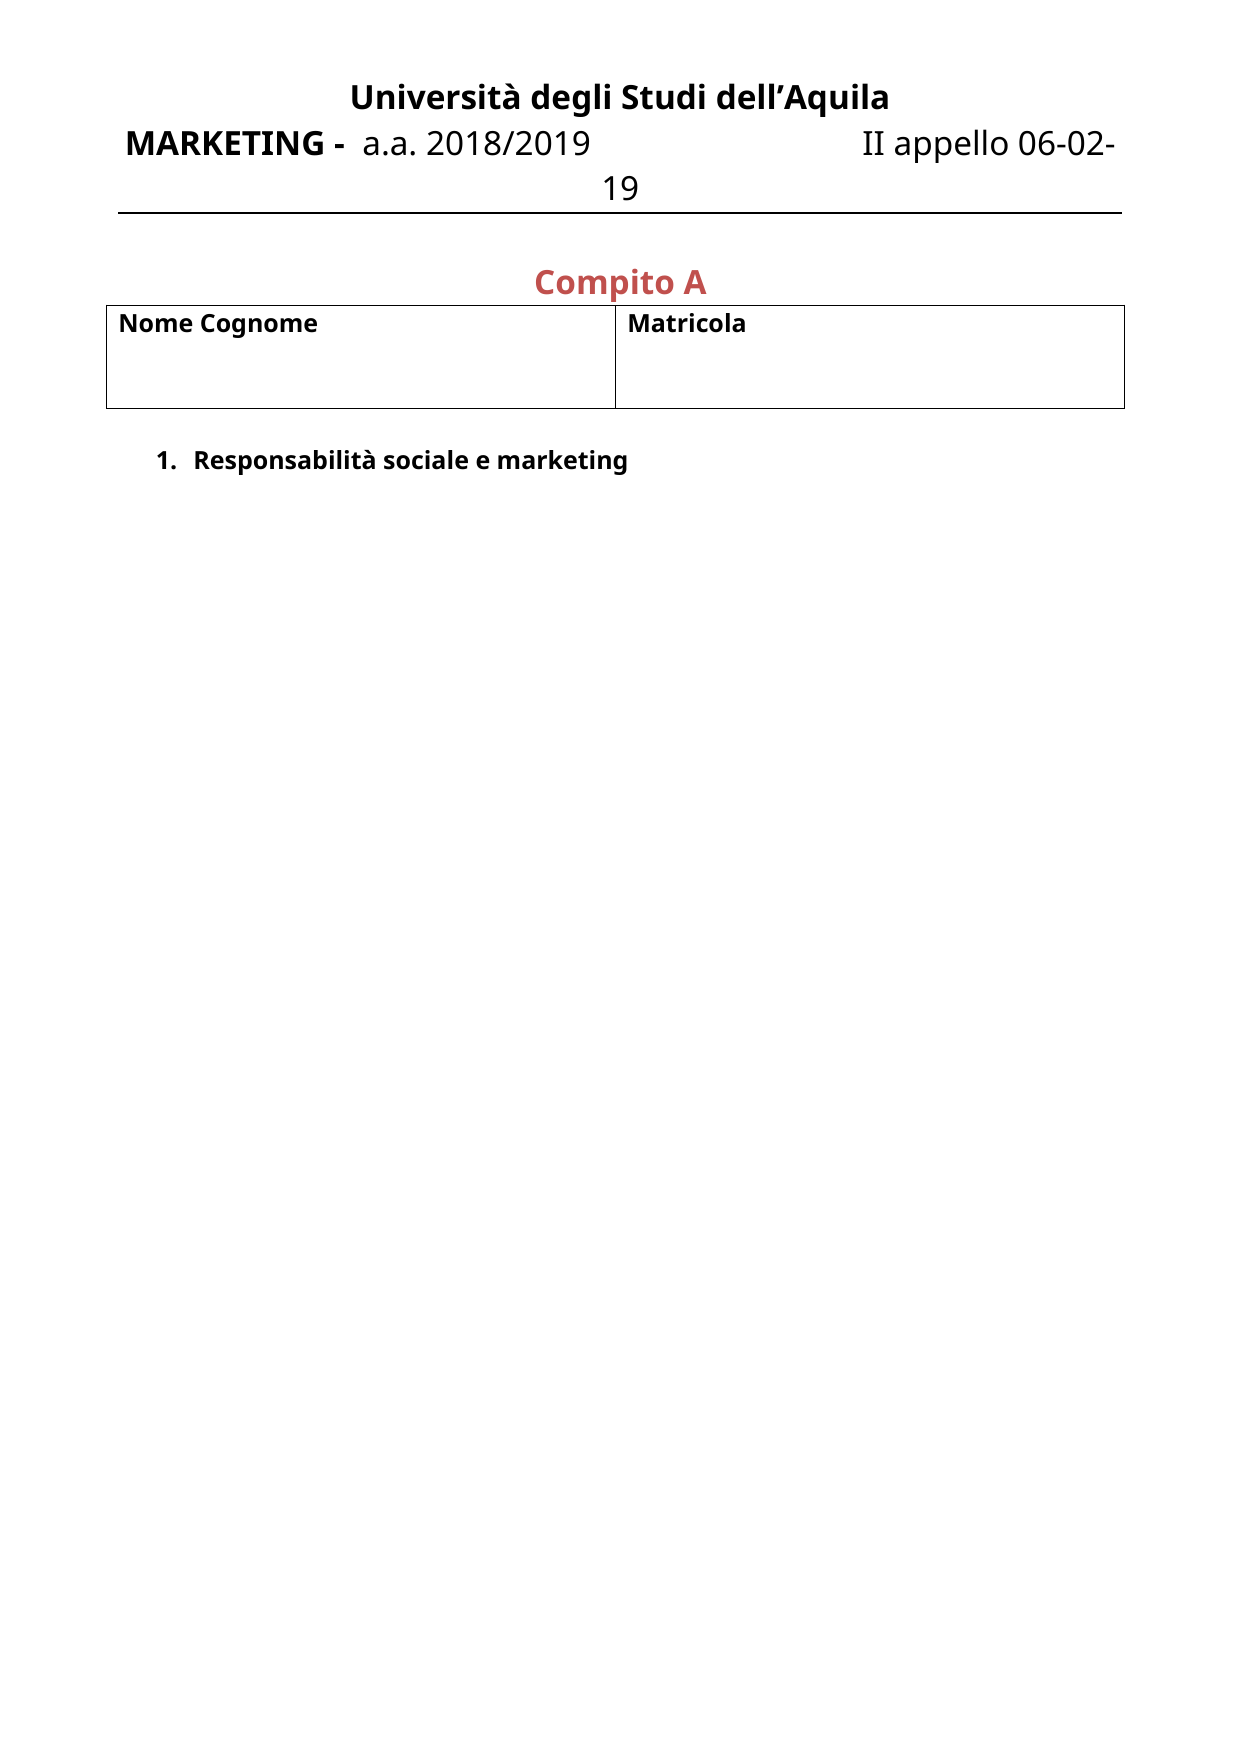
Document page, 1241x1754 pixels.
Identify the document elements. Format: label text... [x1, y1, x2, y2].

table_header Nome Cognome [107, 306, 615, 408]
list Responsabilità sociale e marketing [156, 443, 1122, 477]
table_header Matricola [616, 306, 1124, 408]
text Compito A [118, 259, 1122, 304]
